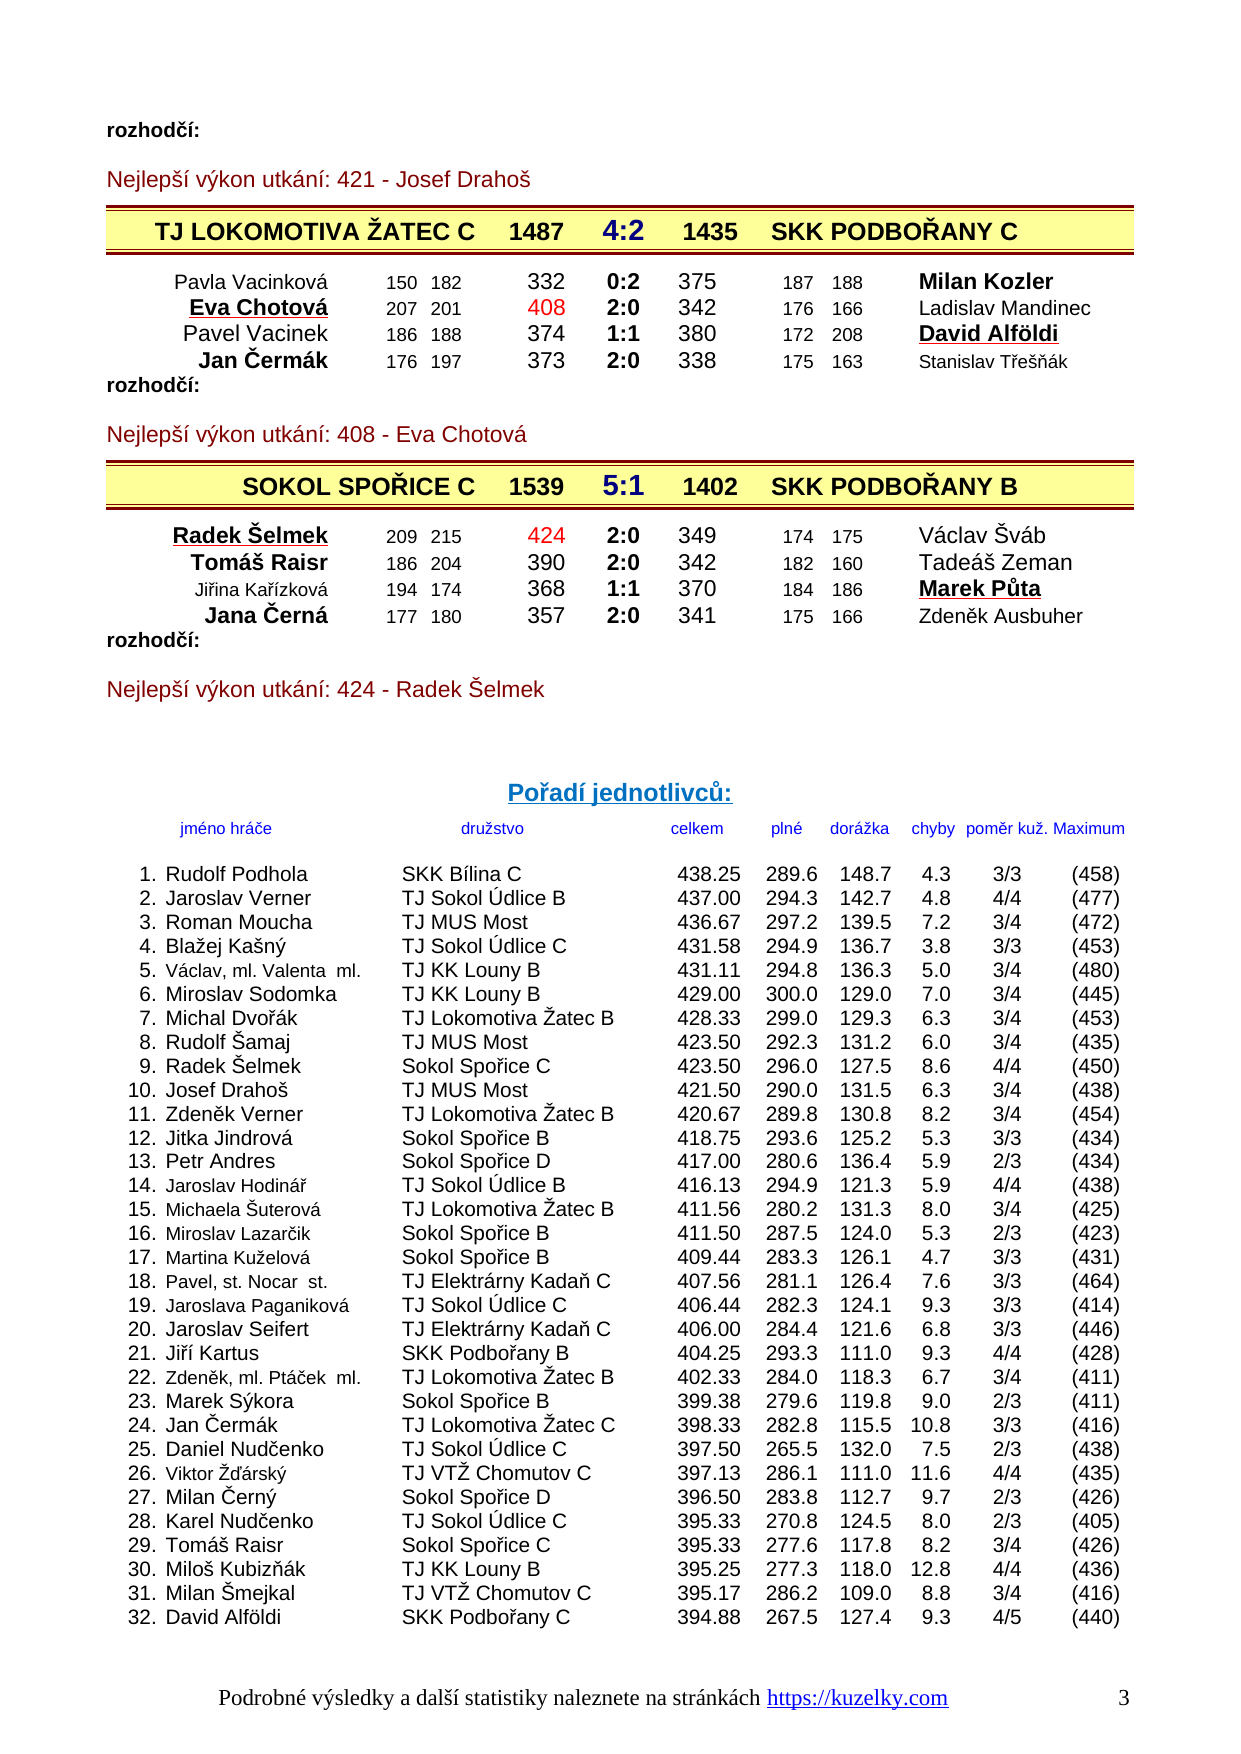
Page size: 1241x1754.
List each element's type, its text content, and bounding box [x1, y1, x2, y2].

text rozhodčí: [106, 118, 1134, 142]
text Pavla Vacinková 150 182 332 0:2 375 187 188 Milan Kozler [106, 268, 1134, 294]
text 23. Marek Sýkora Sokol Spořice B 399.38 279.6 119.8 9.0 2/3 (411) [106, 1389, 1134, 1413]
text 8. Rudolf Šamaj TJ MUS Most 423.50 292.3 131.2 6.0 3/4 (435) [106, 1029, 1134, 1053]
text Pořadí jednotlivců: [94, 777, 1145, 806]
text 7. Michal Dvořák TJ Lokomotiva Žatec B 428.33 299.0 129.3 6.3 3/4 (453) [106, 1006, 1134, 1029]
text Eva Chotová 207 201 408 2:0 342 176 166 Ladislav Mandinec [106, 294, 1134, 320]
text 29. Tomáš Raisr Sokol Spořice C 395.33 277.6 117.8 8.2 3/4 (426) [106, 1533, 1134, 1557]
text 22. Zdeněk, ml. Ptáček ml. TJ Lokomotiva Žatec B 402.33 284.0 118.3 6.7 3/4 (411) [106, 1365, 1134, 1389]
text 6. Miroslav Sodomka TJ KK Louny B 429.00 300.0 129.0 7.0 3/4 (445) [106, 982, 1134, 1006]
text Tomáš Raisr 186 204 390 2:0 342 182 160 Tadeáš Zeman [106, 549, 1134, 575]
text 9. Radek Šelmek Sokol Spořice C 423.50 296.0 127.5 8.6 4/4 (450) [106, 1053, 1134, 1077]
text Jan Čermák 176 197 373 2:0 338 175 163 Stanislav Třešňák [106, 347, 1134, 373]
text 17. Martina Kuželová Sokol Spořice B 409.44 283.3 126.1 4.7 3/3 (431) [106, 1245, 1134, 1269]
text 20. Jaroslav Seifert TJ Elektrárny Kadaň C 406.00 284.4 121.6 6.8 3/3 (446) [106, 1317, 1134, 1341]
text 16. Miroslav Lazarčik Sokol Spořice B 411.50 287.5 124.0 5.3 2/3 (423) [106, 1221, 1134, 1245]
text rozhodčí: [106, 628, 1134, 652]
text 25. Daniel Nudčenko TJ Sokol Údlice C 397.50 265.5 132.0 7.5 2/3 (438) [106, 1437, 1134, 1461]
text 11. Zdeněk Verner TJ Lokomotiva Žatec B 420.67 289.8 130.8 8.2 3/4 (454) [106, 1101, 1134, 1125]
text 12. Jitka Jindrová Sokol Spořice B 418.75 293.6 125.2 5.3 3/3 (434) [106, 1125, 1134, 1149]
text 4. Blažej Kašný TJ Sokol Údlice C 431.58 294.9 136.7 3.8 3/3 (453) [106, 934, 1134, 958]
text rozhodčí: [106, 373, 1134, 397]
text 28. Karel Nudčenko TJ Sokol Údlice C 395.33 270.8 124.5 8.0 2/3 (405) [106, 1509, 1134, 1533]
text 32. David Alföldi SKK Podbořany C 394.88 267.5 127.4 9.3 4/5 (440) [106, 1604, 1134, 1628]
text Nejlepší výkon utkání: 421 - Josef Drahoš [106, 166, 1134, 192]
text 15. Michaela Šuterová TJ Lokomotiva Žatec B 411.56 280.2 131.3 8.0 3/4 (425) [106, 1197, 1134, 1221]
text TJ Lokomotiva Žatec C 1487 4:2 1435 SKK Podbořany C [106, 211, 1134, 249]
text 1. Rudolf Podhola SKK Bílina C 438.25 289.6 148.7 4.3 3/3 (458) [106, 862, 1134, 886]
text 30. Miloš Kubizňák TJ KK Louny B 395.25 277.3 118.0 12.8 4/4 (436) [106, 1557, 1134, 1581]
text 10. Josef Drahoš TJ MUS Most 421.50 290.0 131.5 6.3 3/4 (438) [106, 1077, 1134, 1101]
text 19. Jaroslava Paganiková TJ Sokol Údlice C 406.44 282.3 124.1 9.3 3/3 (414) [106, 1293, 1134, 1317]
text Jana Černá 177 180 357 2:0 341 175 166 Zdeněk Ausbuher [106, 602, 1134, 628]
text 13. Petr Andres Sokol Spořice D 417.00 280.6 136.4 5.9 2/3 (434) [106, 1149, 1134, 1173]
text 26. Viktor Žďárský TJ VTŽ Chomutov C 397.13 286.1 111.0 11.6 4/4 (435) [106, 1461, 1134, 1485]
text 27. Milan Černý Sokol Spořice D 396.50 283.8 112.7 9.7 2/3 (426) [106, 1485, 1134, 1509]
text Nejlepší výkon utkání: 424 - Radek Šelmek [106, 676, 1134, 702]
text Pavel Vacinek 186 188 374 1:1 380 172 208 David Alföldi [106, 320, 1134, 347]
text Jiřina Kařízková 194 174 368 1:1 370 184 186 Marek Půta [106, 575, 1134, 602]
text 24. Jan Čermák TJ Lokomotiva Žatec C 398.33 282.8 115.5 10.8 3/3 (416) [106, 1413, 1134, 1437]
text jméno hráče družstvo celkem plné dorážka chyby poměr kuž. Maximum [106, 819, 1134, 838]
text 31. Milan Šmejkal TJ VTŽ Chomutov C 395.17 286.2 109.0 8.8 3/4 (416) [106, 1581, 1134, 1604]
text 3. Roman Moucha TJ MUS Most 436.67 297.2 139.5 7.2 3/4 (472) [106, 910, 1134, 934]
text 18. Pavel, st. Nocar st. TJ Elektrárny Kadaň C 407.56 281.1 126.4 7.6 3/3 (464) [106, 1269, 1134, 1293]
text 2. Jaroslav Verner TJ Sokol Údlice B 437.00 294.3 142.7 4.8 4/4 (477) [106, 886, 1134, 910]
text Sokol Spořice C 1539 5:1 1402 SKK Podbořany B [106, 466, 1134, 504]
text Radek Šelmek 209 215 424 2:0 349 174 175 Václav Šváb [106, 522, 1134, 549]
text 21. Jiří Kartus SKK Podbořany B 404.25 293.3 111.0 9.3 4/4 (428) [106, 1341, 1134, 1365]
text 5. Václav, ml. Valenta ml. TJ KK Louny B 431.11 294.8 136.3 5.0 3/4 (480) [106, 958, 1134, 982]
text 14. Jaroslav Hodinář TJ Sokol Údlice B 416.13 294.9 121.3 5.9 4/4 (438) [106, 1173, 1134, 1197]
text Nejlepší výkon utkání: 408 - Eva Chotová [106, 421, 1134, 447]
